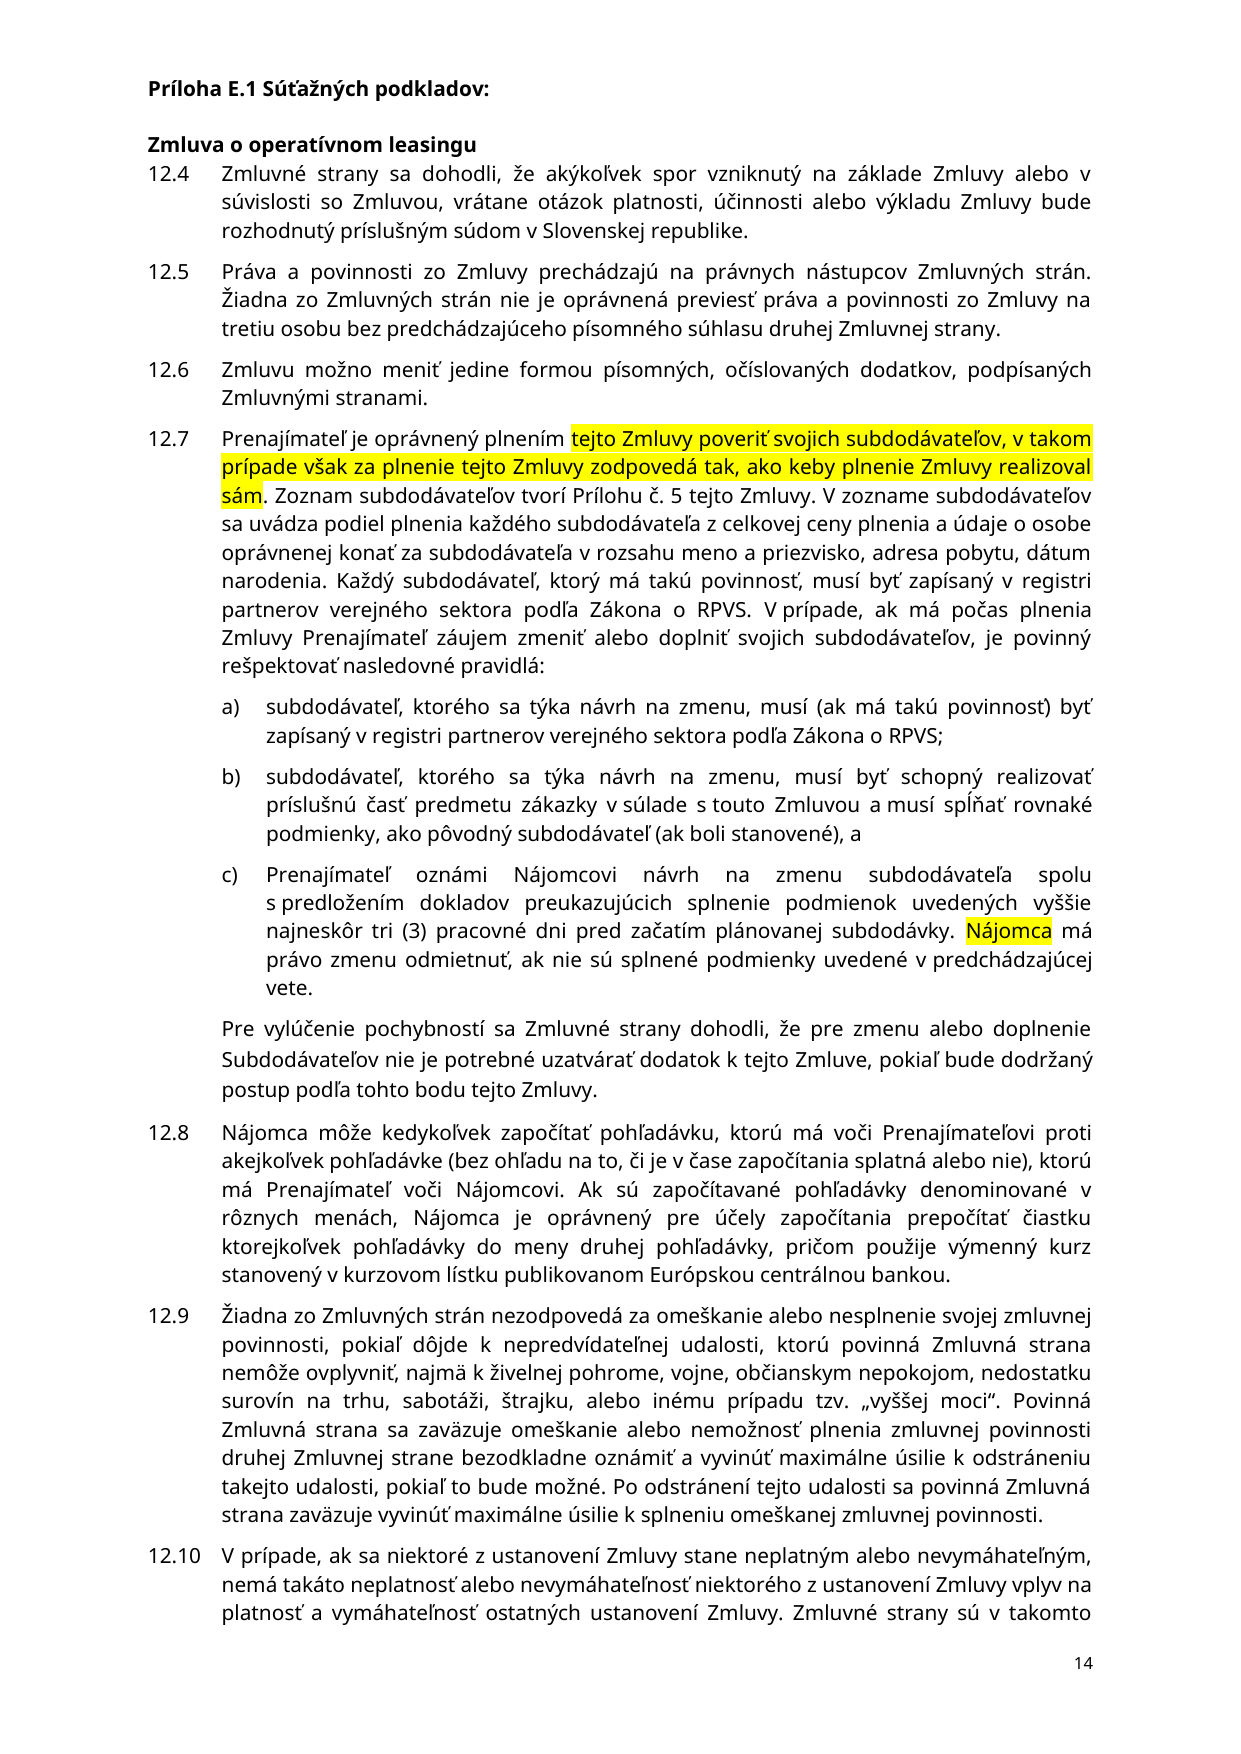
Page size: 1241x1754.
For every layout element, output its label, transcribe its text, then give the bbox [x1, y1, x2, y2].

list subdodávateľ, ktorého sa týka návrh na zmenu, musí (ak má takú povinnosť) byť zapísaný v registri partnerov verejného sektora podľa Zákona o RPVS; [221, 692, 1093, 749]
list Prenajímateľ oznámi Nájomcovi návrh na zmenu subdodávateľa spolu s predložením dokladov preukazujúcich splnenie podmienok uvedených vyššie najneskôr tri (3) pracovné dni pred začatím plánovanej subdodávky. Nájomca má právo zmenu odmietnuť, ak nie sú splnené podmienky uvedené v predchádzajúcej vete. [221, 860, 1093, 1002]
list Prenajímateľ je oprávnený plnením tejto Zmluvy poveriť svojich subdodávateľov, v takom prípade však za plnenie tejto Zmluvy zodpovedá tak, ako keby plnenie Zmluvy realizoval sám. Zoznam subdodávateľov tvorí Prílohu č. 5 tejto Zmluvy. V zozname subdodávateľov sa uvádza podiel plnenia každého subdodávateľa z celkovej ceny plnenia a údaje o osobe oprávnenej konať za subdodávateľa v rozsahu meno a priezvisko, adresa pobytu, dátum narodenia. Každý subdodávateľ, ktorý má takú povinnosť, musí byť zapísaný v registri partnerov verejného sektora podľa Zákona o RPVS. V prípade, ak má počas plnenia Zmluvy Prenajímateľ záujem zmeniť alebo doplniť svojich subdodávateľov, je povinný rešpektovať nasledovné pravidlá: [148, 424, 1093, 680]
list Zmluvné strany sa dohodli, že akýkoľvek spor vzniknutý na základe Zmluvy alebo v súvislosti so Zmluvou, vrátane otázok platnosti, účinnosti alebo výkladu Zmluvy bude rozhodnutý príslušným súdom v Slovenskej republike. [148, 159, 1093, 244]
list subdodávateľ, ktorého sa týka návrh na zmenu, musí byť schopný realizovať príslušnú časť predmetu zákazky v súlade s touto Zmluvou a musí spĺňať rovnaké podmienky, ako pôvodný subdodávateľ (ak boli stanovené), a [221, 762, 1093, 847]
list Pre vylúčenie pochybností sa Zmluvné strany dohodli, že pre zmenu alebo doplnenie Subdodávateľov nie je potrebné uzatvárať dodatok k tejto Zmluve, pokiaľ bude dodržaný postup podľa tohto bodu tejto Zmluvy. [221, 1014, 1093, 1104]
list Práva a povinnosti zo Zmluvy prechádzajú na právnych nástupcov Zmluvných strán. Žiadna zo Zmluvných strán nie je oprávnená previesť práva a povinnosti zo Zmluvy na tretiu osobu bez predchádzajúceho písomného súhlasu druhej Zmluvnej strany. [148, 257, 1093, 342]
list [148, 1541, 1093, 1627]
list Zmluvu možno meniť jedine formou písomných, očíslovaných dodatkov, podpísaných Zmluvnými stranami. [148, 355, 1093, 412]
list Nájomca môže kedykoľvek započítať pohľadávku, ktorú má voči Prenajímateľovi proti akejkoľvek pohľadávke (bez ohľadu na to, či je v čase započítania splatná alebo nie), ktorú má Prenajímateľ voči Nájomcovi. Ak sú započítavané pohľadávky denominované v rôznych menách, Nájomca je oprávnený pre účely započítania prepočítať čiastku ktorejkoľvek pohľadávky do meny druhej pohľadávky, pričom použije výmenný kurz stanovený v kurzovom lístku publikovanom Európskou centrálnou bankou. [148, 1118, 1093, 1289]
list Žiadna zo Zmluvných strán nezodpovedá za omeškanie alebo nesplnenie svojej zmluvnej povinnosti, pokiaľ dôjde k nepredvídateľnej udalosti, ktorú povinná Zmluvná strana nemôže ovplyvniť, najmä k živelnej pohrome, vojne, občianskym nepokojom, nedostatku surovín na trhu, sabotáži, štrajku, alebo inému prípadu tzv. „vyššej moci“. Povinná Zmluvná strana sa zaväzuje omeškanie alebo nemožnosť plnenia zmluvnej povinnosti druhej Zmluvnej strane bezodkladne oznámiť a vyvinúť maximálne úsilie k odstráneniu takejto udalosti, pokiaľ to bude možné. Po odstránení tejto udalosti sa povinná Zmluvná strana zaväzuje vyvinúť maximálne úsilie k splneniu omeškanej zmluvnej povinnosti. [148, 1301, 1093, 1529]
